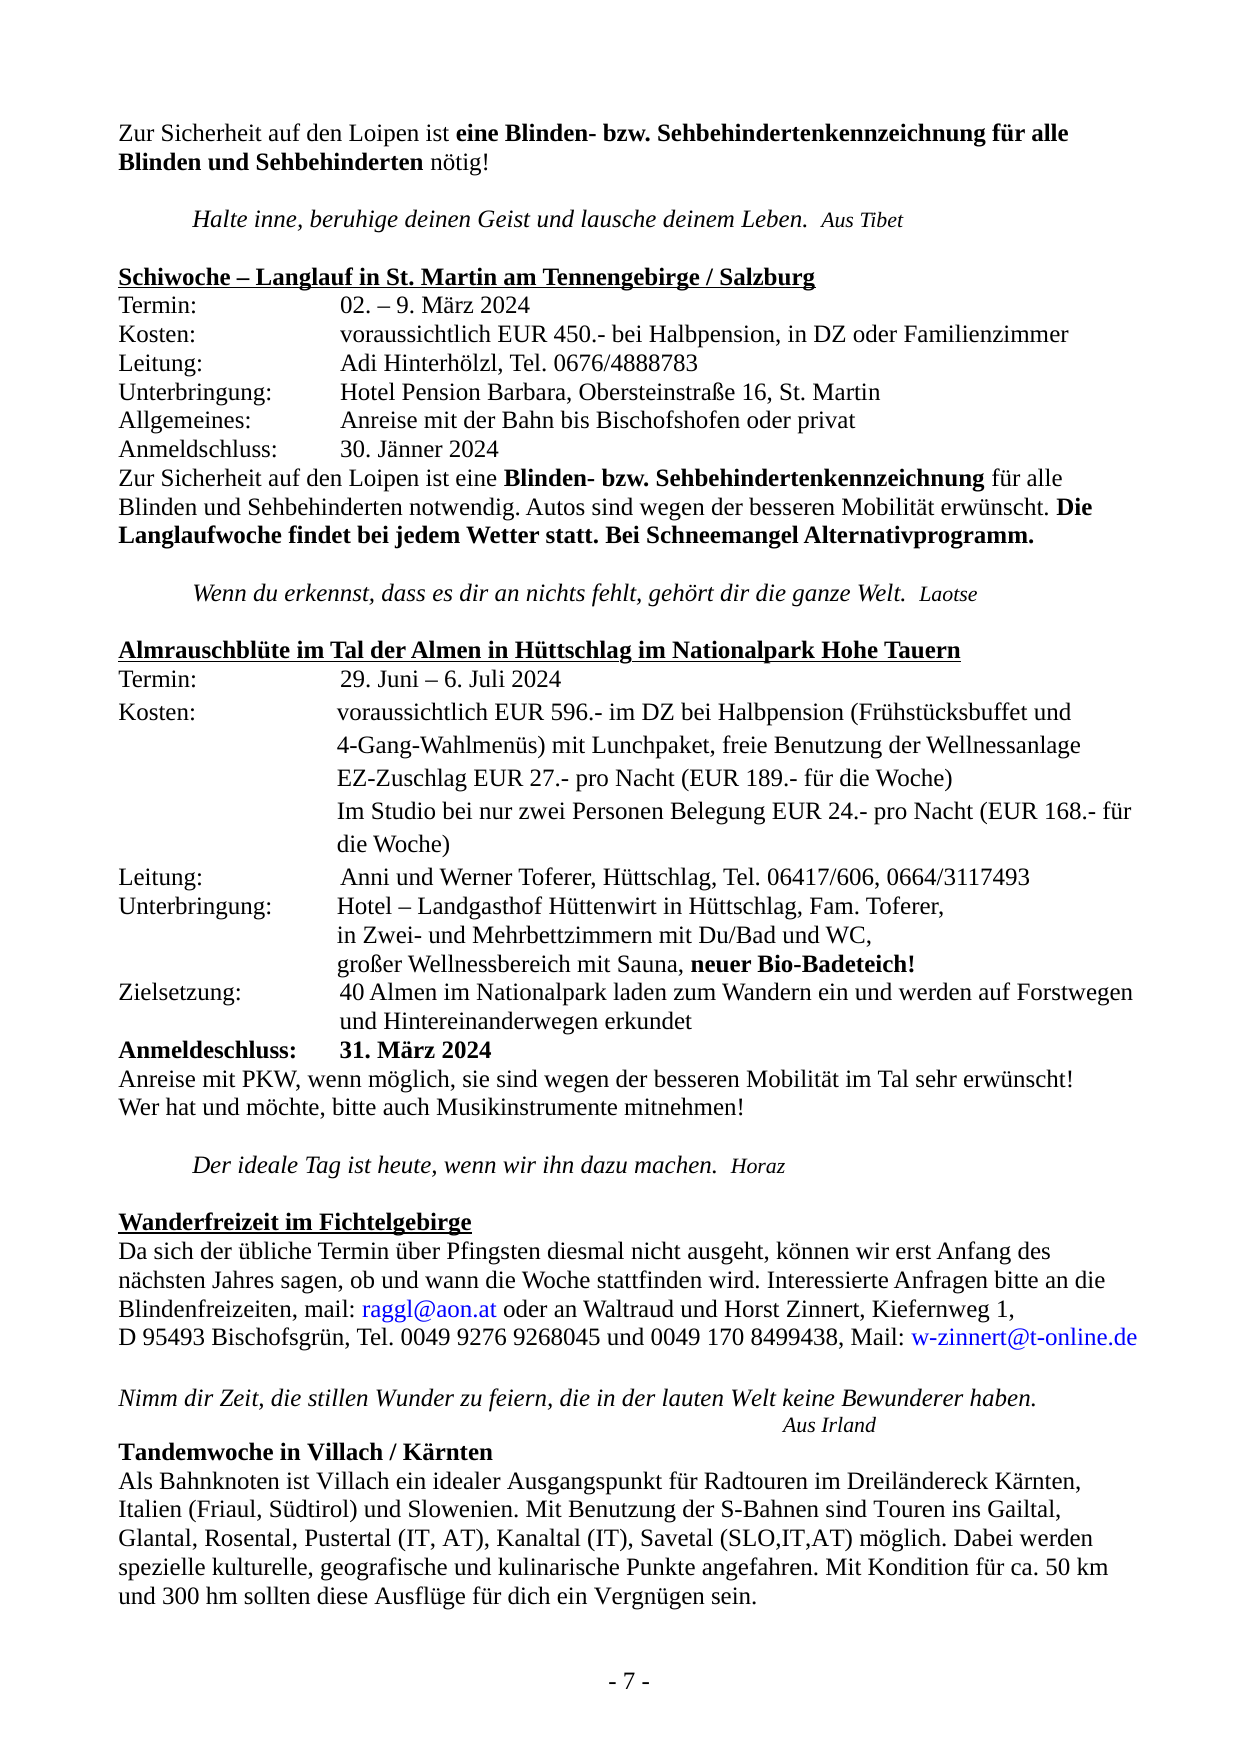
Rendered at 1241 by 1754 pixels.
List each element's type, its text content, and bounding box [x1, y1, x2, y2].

text Anreise mit PKW, wenn möglich, sie sind wegen der besseren Mobilität im Tal sehr erwünscht! [118, 1064, 1140, 1092]
text Zur Sicherheit auf den Loipen ist eine Blinden- bzw. Sehbehindertenkennzeichnung für alle Blinden und Sehbehinderten nötig! [118, 118, 1140, 176]
text Kosten: voraussichtlich EUR 450.- bei Halbpension, in DZ oder Familienzimmer [118, 319, 1140, 348]
text Leitung: Adi Hinterhölzl, Tel. 0676/4888783 [118, 348, 1140, 377]
text Unterbringung: Hotel Pension Barbara, Obersteinstraße 16, St. Martin [118, 377, 1140, 406]
text Almrauschblüte im Tal der Almen in Hüttschlag im Nationalpark Hohe Tauern [118, 636, 1140, 664]
text Halte inne, beruhige deinen Geist und lausche deinem Leben. Aus Tibet [118, 204, 1140, 233]
text Allgemeines: Anreise mit der Bahn bis Bischofshofen oder privat [118, 406, 1140, 434]
text Da sich der übliche Termin über Pfingsten diesmal nicht ausgeht, können wir erst Anfang des nächsten Jahres sagen, ob und wann die Woche stattfinden wird. Interessierte Anfragen bitte an die Blindenfreizeiten, mail: raggl@aon.at oder an Waltraud und Horst Zinnert, Kiefernweg 1, [118, 1236, 1140, 1322]
text Kosten: voraussichtlich EUR 596.- im DZ bei Halbpension (Frühstücksbuffet und 4-Gang-Wahlmenüs) mit Lunchpaket, freie Benutzung der Wellnessanlage EZ-Zuschlag EUR 27.- pro Nacht (EUR 189.- für die Woche) Im Studio bei nur zwei Personen Belegung EUR 24.- pro Nacht (EUR 168.- für die Woche) [118, 697, 1140, 858]
text Als Bahnknoten ist Villach ein idealer Ausgangspunkt für Radtouren im Dreiländereck Kärnten, Italien (Friaul, Südtirol) und Slowenien. Mit Benutzung der S-Bahnen sind Touren ins Gailtal, Glantal, Rosental, Pustertal (IT, AT), Kanaltal (IT), Savetal (SLO,IT,AT) möglich. Dabei werden spezielle kulturelle, geografische und kulinarische Punkte angefahren. Mit Kondition für ca. 50 km und 300 hm sollten diese Ausflüge für dich ein Vergnügen sein. [118, 1466, 1140, 1609]
text Nimm dir Zeit, die stillen Wunder zu feiern, die in der lauten Welt keine Bewunderer haben. [118, 1383, 1140, 1412]
text Aus Irland [118, 1412, 1140, 1437]
text Termin: 02. – 9. März 2024 [118, 291, 1140, 319]
text Leitung: Anni und Werner Toferer, Hüttschlag, Tel. 06417/606, 0664/3117493 [118, 862, 1140, 891]
text Anmeldeschluss: 31. März 2024 [118, 1035, 1140, 1064]
text Termin: 29. Juni – 6. Juli 2024 [118, 664, 1140, 693]
text Der ideale Tag ist heute, wenn wir ihn dazu machen. Horaz [118, 1150, 1140, 1179]
text Schiwoche – Langlauf in St. Martin am Tennengebirge / Salzburg [118, 262, 1140, 291]
text Unterbringung: Hotel – Landgasthof Hüttenwirt in Hüttschlag, Fam. Toferer, in Zwei- und Mehrbettzimmern mit Du/Bad und WC, großer Wellnessbereich mit Sauna, neuer Bio-Badeteich! [118, 891, 1140, 977]
text Zur Sicherheit auf den Loipen ist eine Blinden- bzw. Sehbehindertenkennzeichnung für alle Blinden und Sehbehinderten notwendig. Autos sind wegen der besseren Mobilität erwünscht. Die Langlaufwoche findet bei jedem Wetter statt. Bei Schneemangel Alternativprogramm. [118, 463, 1140, 549]
text Zielsetzung: 40 Almen im Nationalpark laden zum Wandern ein und werden auf Forstwegen und Hintereinanderwegen erkundet [118, 977, 1140, 1035]
text Tandemwoche in Villach / Kärnten [118, 1437, 1140, 1466]
text Anmeldschluss: 30. Jänner 2024 [118, 434, 1140, 463]
text Wanderfreizeit im Fichtelgebirge [118, 1207, 1140, 1236]
text Wer hat und möchte, bitte auch Musikinstrumente mitnehmen! [118, 1092, 1140, 1121]
text Wenn du erkennst, dass es dir an nichts fehlt, gehört dir die ganze Welt. Laotse [118, 578, 1140, 607]
text D 95493 Bischofsgrün, Tel. 0049 9276 9268045 und 0049 170 8499438, Mail: w-zinnert@t-online.de [118, 1322, 1140, 1351]
